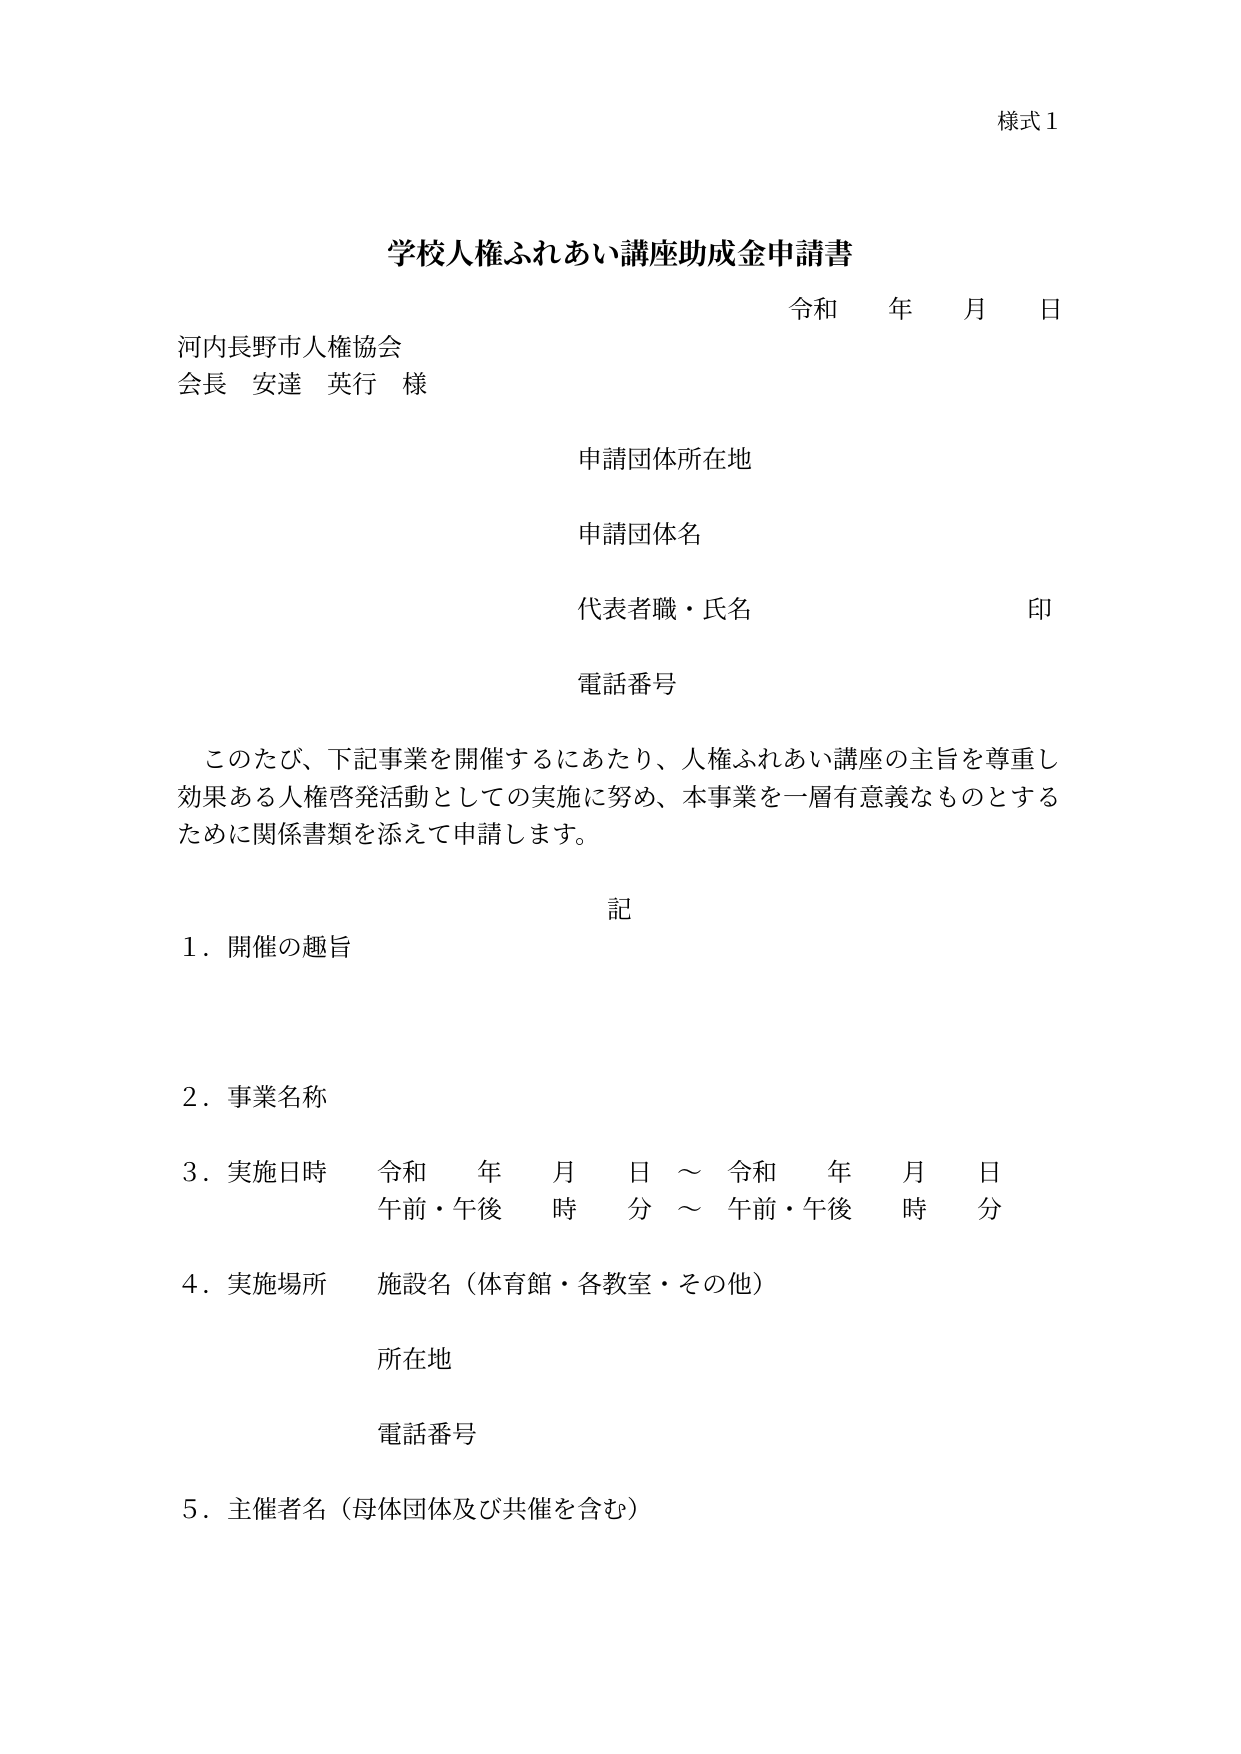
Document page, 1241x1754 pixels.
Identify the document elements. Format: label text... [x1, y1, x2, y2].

text 所在地 [177, 1339, 1063, 1376]
text １．開催の趣旨 [177, 926, 1063, 964]
text ２．事業名称 [177, 1076, 1063, 1114]
text 申請団体名 [177, 514, 1063, 551]
text 記 [177, 889, 1063, 926]
text ４．実施場所 施設名（体育館・各教室・その他） [177, 1264, 1063, 1301]
text ３．実施日時 令和 年 月 日 ～ 令和 年 月 日 [177, 1151, 1063, 1189]
text 学校人権ふれあい講座助成金申請書 [177, 214, 1063, 289]
text 様式１ [177, 101, 1063, 139]
text 令和 年 月 日 [177, 289, 1063, 326]
text 代表者職・氏名 印 [177, 589, 1063, 626]
text 電話番号 [177, 1414, 1063, 1451]
text ５．主催者名（母体団体及び共催を含む） [177, 1489, 1063, 1526]
text 会長 安達 英行 様 [177, 364, 1063, 401]
text 午前・午後 時 分 ～ 午前・午後 時 分 [177, 1189, 1063, 1226]
text 電話番号 [177, 664, 1063, 701]
text このたび、下記事業を開催するにあたり、人権ふれあい講座の主旨を尊重し効果ある人権啓発活動としての実施に努め、本事業を一層有意義なものとするために関係書類を添えて申請します。 [177, 739, 1063, 851]
text 河内長野市人権協会 [177, 326, 1063, 364]
text 申請団体所在地 [177, 439, 1063, 476]
